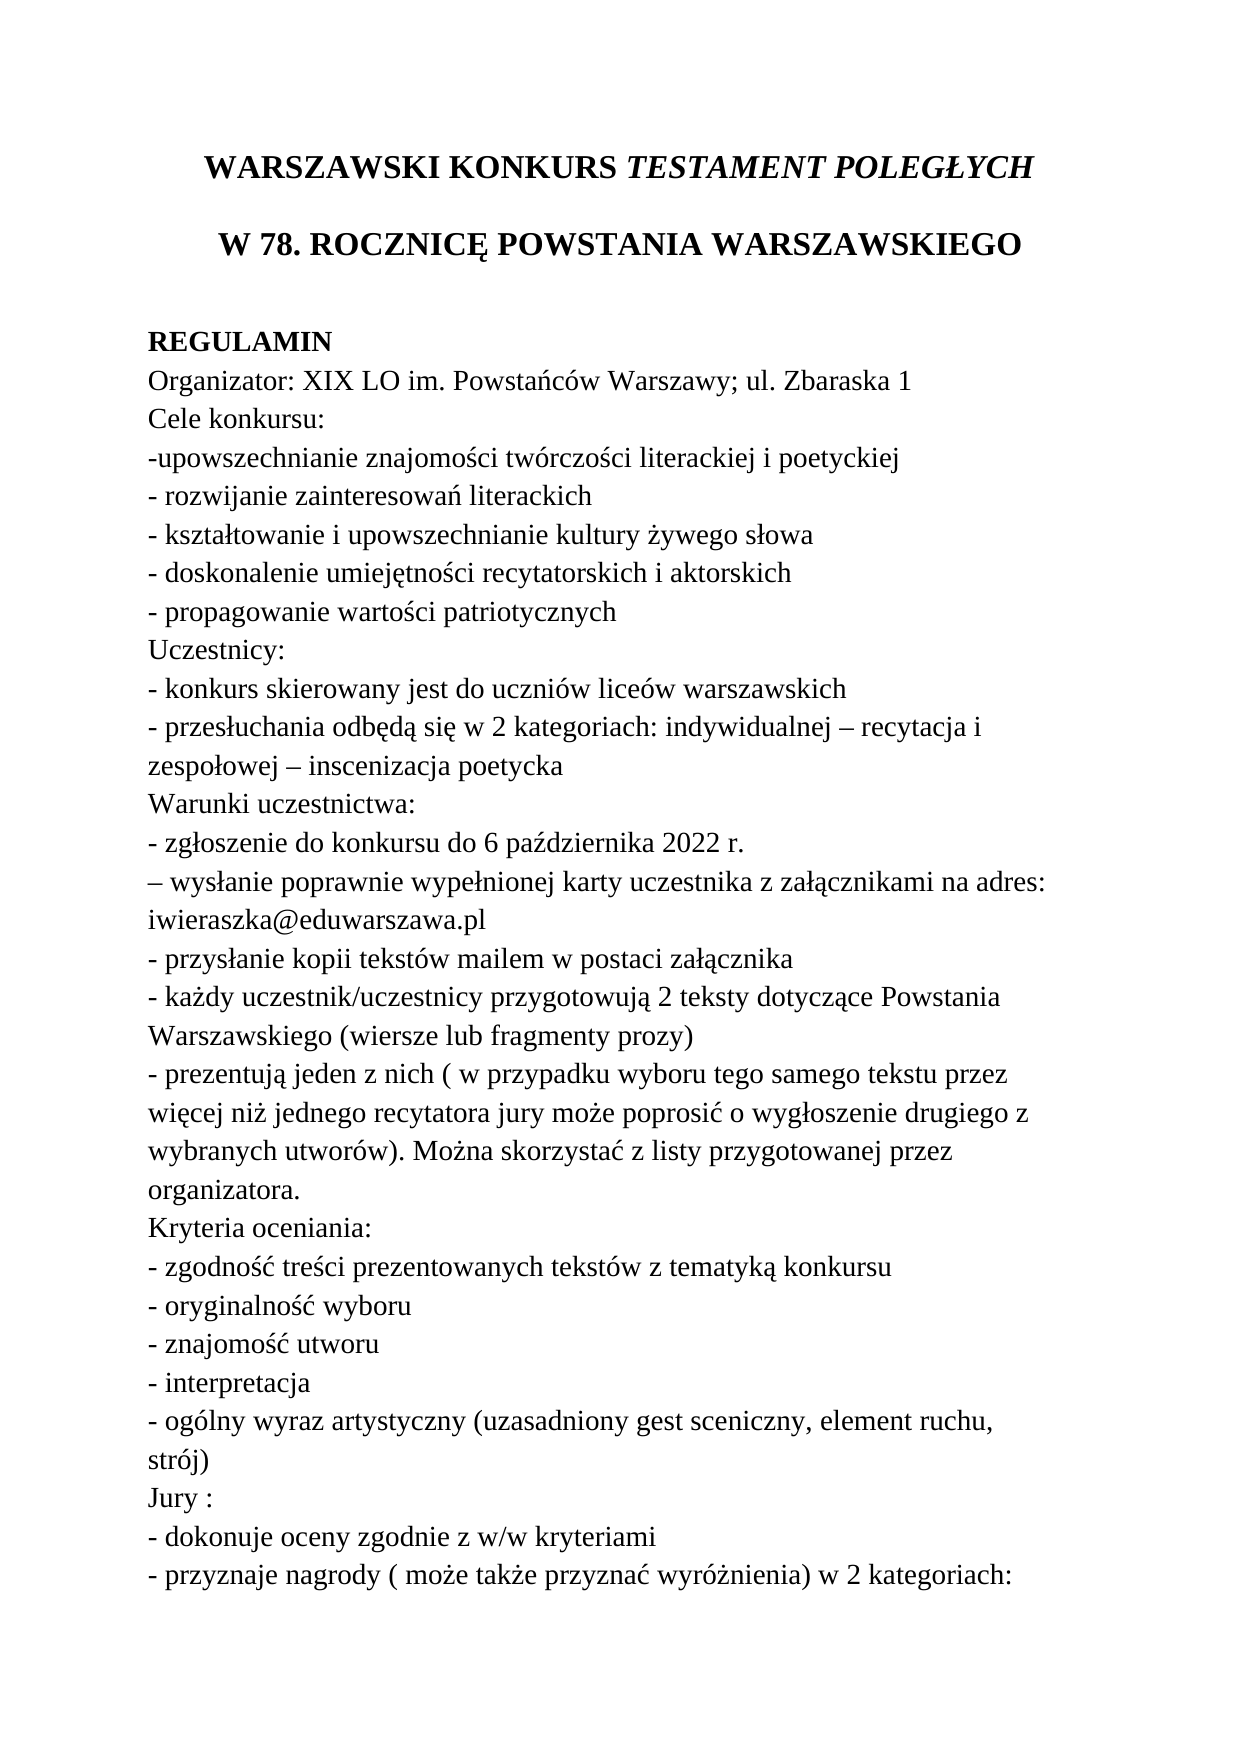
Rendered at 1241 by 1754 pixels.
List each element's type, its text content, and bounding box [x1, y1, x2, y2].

text REGULAMIN Organizator: XIX LO im. Powstańców Warszawy; ul. Zbaraska 1 Cele konkursu: -upowszechnianie znajomości twórczości literackiej i poetyckiej - rozwijanie zainteresowań literackich - kształtowanie i upowszechnianie kultury żywego słowa - doskonalenie umiejętności recytatorskich i aktorskich - propagowanie wartości patriotycznych Uczestnicy: - konkurs skierowany jest do uczniów liceów warszawskich - przesłuchania odbędą się w 2 kategoriach: indywidualnej – recytacja i zespołowej – inscenizacja poetycka Warunki uczestnictwa: - zgłoszenie do konkursu do 6 października 2022 r. – wysłanie poprawnie wypełnionej karty uczestnika z załącznikami na adres: iwieraszka@eduwarszawa.pl - przysłanie kopii tekstów mailem w postaci załącznika - każdy uczestnik/uczestnicy przygotowują 2 teksty dotyczące Powstania Warszawskiego (wiersze lub fragmenty prozy) - prezentują jeden z nich ( w przypadku wyboru tego samego tekstu przez więcej niż jednego recytatora jury może poprosić o wygłoszenie drugiego z wybranych utworów). Można skorzystać z listy przygotowanej przez organizatora. Kryteria oceniania: - zgodność treści prezentowanych tekstów z tematyką konkursu - oryginalność wyboru - znajomość utworu - interpretacja - ogólny wyraz artystyczny (uzasadniony gest sceniczny, element ruchu, strój) [148, 324, 1093, 1475]
text WARSZAWSKI KONKURS TESTAMENT POLEGŁYCH W 78. ROCZNICĘ POWSTANIA WARSZAWSKIEGO [148, 148, 1093, 291]
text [148, 1480, 1093, 1591]
